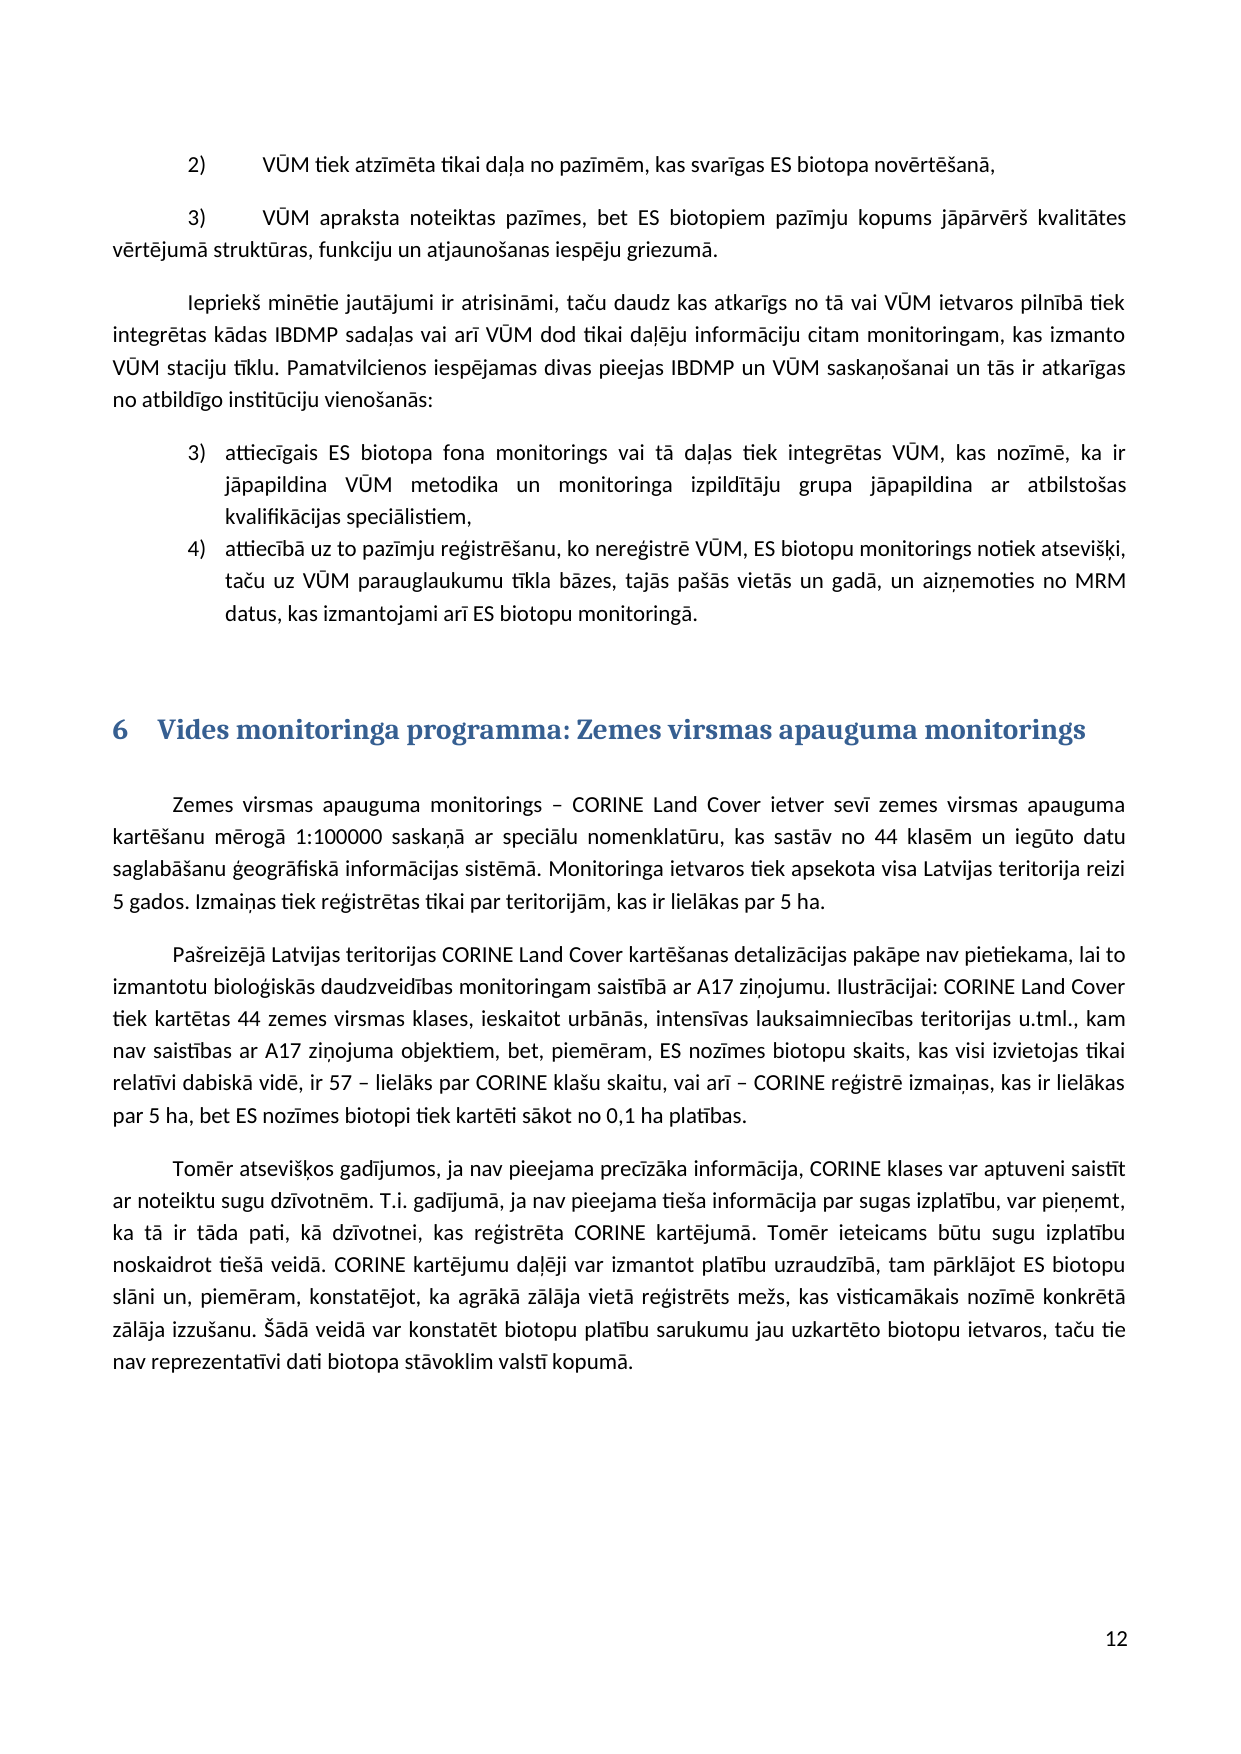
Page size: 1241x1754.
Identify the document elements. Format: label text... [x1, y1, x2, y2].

text Pašreizējā Latvijas teritorijas CORINE Land Cover kartēšanas detalizācijas pakāpe nav pietiekama, lai to izmantotu bioloģiskās daudzveidības monitoringam saistībā ar A17 ziņojumu. Ilustrācijai: CORINE Land Cover tiek kartētas 44 zemes virsmas klases, ieskaitot urbānās, intensīvas lauksaimniecības teritorijas u.tml., kam nav saistības ar A17 ziņojuma objektiem, bet, piemēram, ES nozīmes biotopu skaits, kas visi izvietojas tikai relatīvi dabiskā vidē, ir 57 – lielāks par CORINE klašu skaitu, vai arī – CORINE reģistrē izmaiņas, kas ir lielākas par 5 ha, bet ES nozīmes biotopi tiek kartēti sākot no 0,1 ha platības. [112, 940, 1128, 1129]
text Iepriekš minētie jautājumi ir atrisināmi, taču daudz kas atkarīgs no tā vai VŪM ietvaros pilnībā tiek integrētas kādas IBDMP sadaļas vai arī VŪM dod tikai daļēju informāciju citam monitoringam, kas izmanto VŪM staciju tīklu. Pamatvilcienos iespējamas divas pieejas IBDMP un VŪM saskaņošanai un tās ir atkarīgas no atbildīgo institūciju vienošanās: [112, 288, 1128, 413]
list attiecībā uz to pazīmju reģistrēšanu, ko nereģistrē VŪM, ES biotopu monitorings notiek atsevišķi, taču uz VŪM parauglaukumu tīkla bāzes, tajās pašās vietās un gadā, un aizņemoties no MRM datus, kas izmantojami arī ES biotopu monitoringā. [187, 534, 1128, 627]
text 2) VŪM tiek atzīmēta tikai daļa no pazīmēm, kas svarīgas ES biotopa novērtēšanā, [112, 150, 1128, 178]
list attiecīgais ES biotopa fona monitorings vai tā daļas tiek integrētas VŪM, kas nozīmē, ka ir jāpapildina VŪM metodika un monitoringa izpildītāju grupa jāpapildina ar atbilstošas kvalifikācijas speciālistiem, [187, 438, 1128, 530]
text 3) VŪM apraksta noteiktas pazīmes, bet ES biotopiem pazīmju kopums jāpārvērš kvalitātes vērtējumā struktūras, funkciju un atjaunošanas iespēju griezumā. [112, 203, 1128, 263]
text Zemes virsmas apauguma monitorings – CORINE Land Cover ietver sevī zemes virsmas apauguma kartēšanu mērogā 1:100000 saskaņā ar speciālu nomenklatūru, kas sastāv no 44 klasēm un iegūto datu saglabāšanu ģeogrāfiskā informācijas sistēmā. Monitoringa ietvaros tiek apsekota visa Latvijas teritorija reizi 5 gados. Izmaiņas tiek reģistrētas tikai par teritorijām, kas ir lielākas par 5 ha. [112, 790, 1128, 915]
text Tomēr atsevišķos gadījumos, ja nav pieejama precīzāka informācija, CORINE klases var aptuveni saistīt ar noteiktu sugu dzīvotnēm. T.i. gadījumā, ja nav pieejama tieša informācija par sugas izplatību, var pieņemt, ka tā ir tāda pati, kā dzīvotnei, kas reģistrēta CORINE kartējumā. Tomēr ieteicams būtu sugu izplatību noskaidrot tiešā veidā. CORINE kartējumu daļēji var izmantot platību uzraudzībā, tam pārklājot ES biotopu slāni un, piemēram, konstatējot, ka agrākā zālāja vietā reģistrēts mežs, kas visticamākais nozīmē konkrētā zālāja izzušanu. Šādā veidā var konstatēt biotopu platību sarukumu jau uzkartēto biotopu ietvaros, taču tie nav reprezentatīvi dati biotopa stāvoklim valstī kopumā. [112, 1154, 1128, 1375]
subtitle Vides monitoringa programma: Zemes virsmas apauguma monitorings [112, 713, 1128, 785]
